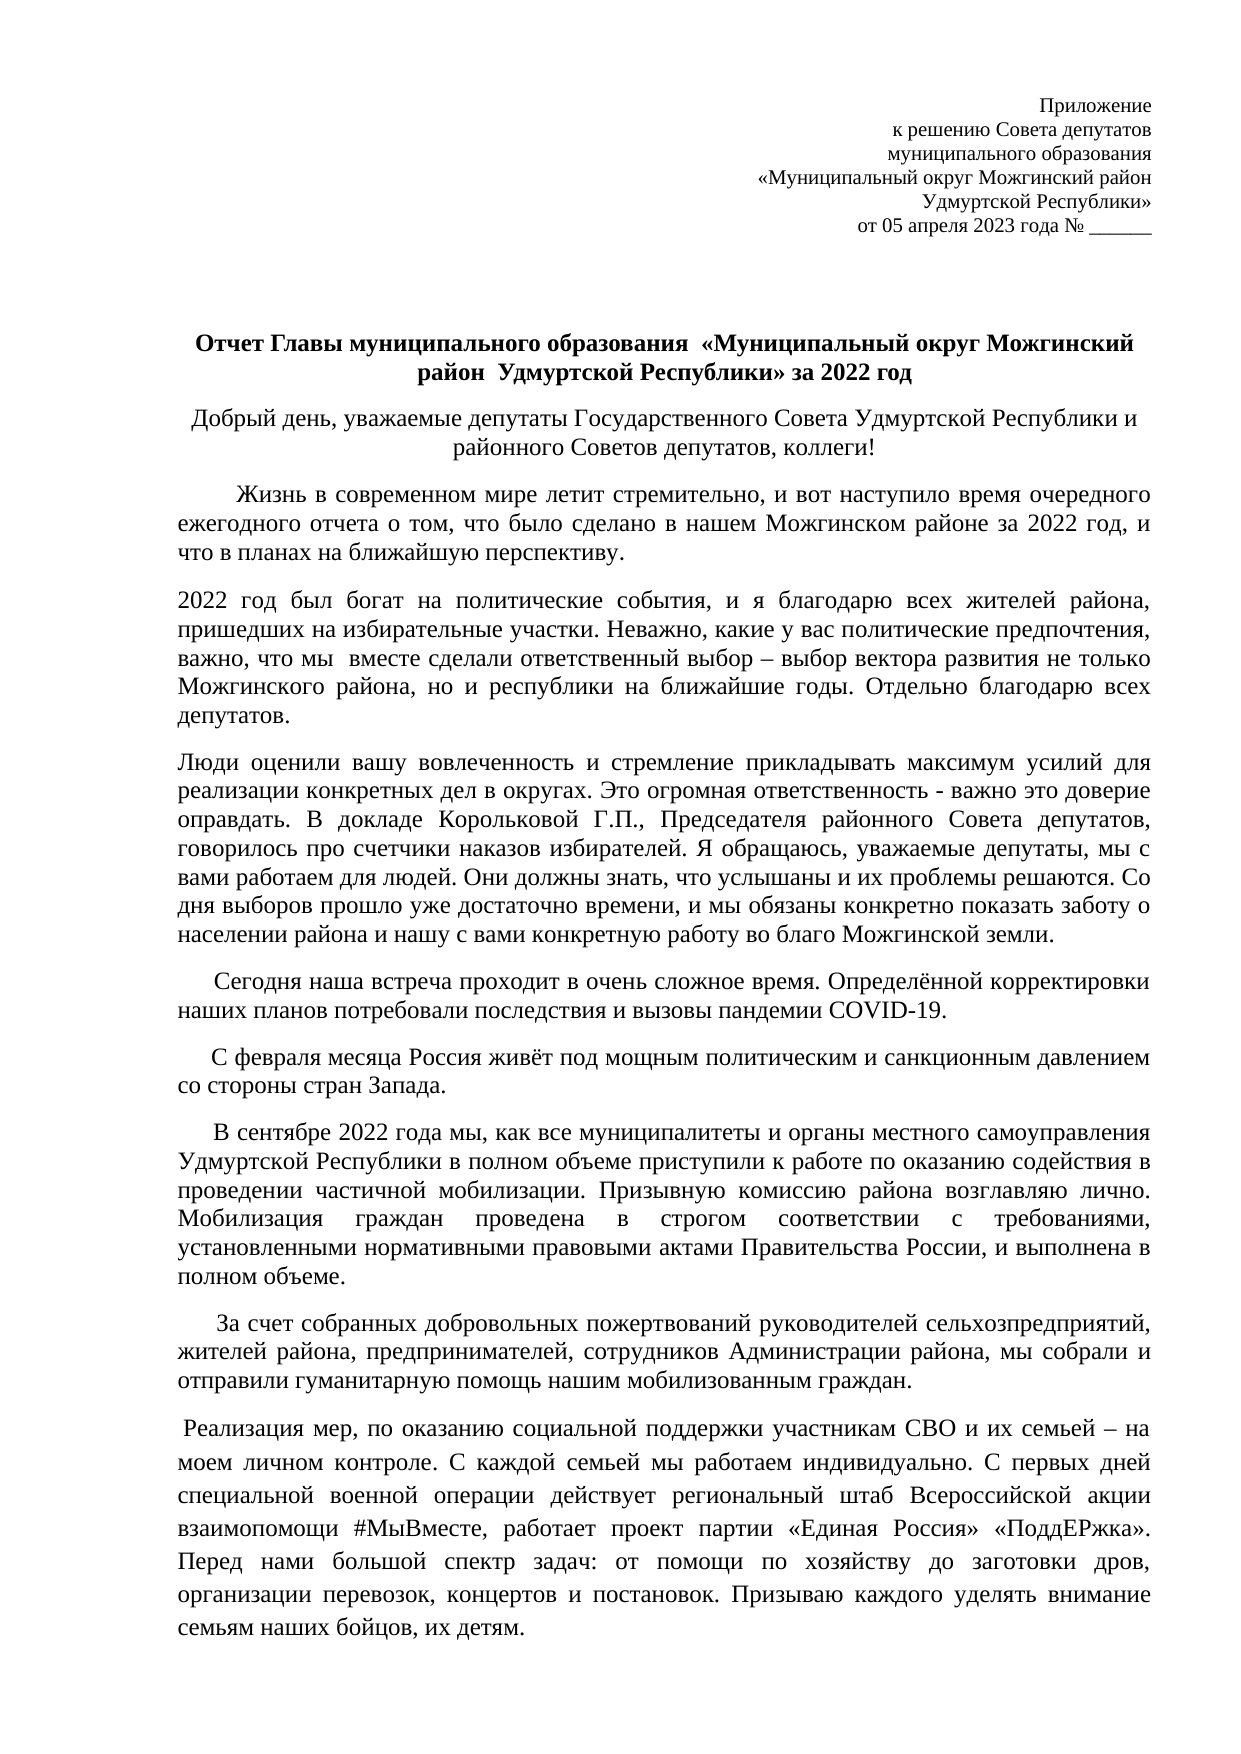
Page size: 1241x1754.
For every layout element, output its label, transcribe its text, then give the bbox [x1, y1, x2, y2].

text муниципального образования [177, 141, 1152, 165]
text Реализация мер, по оказанию социальной поддержки участникам СВО и их семьей – на моем личном контроле. С каждой семьей мы работаем индивидуально. С первых дней специальной военной операции действует региональный штаб Всероссийской акции взаимопомощи #МыВместе, работает проект партии «Единая Россия» «ПоддЕРжка». Перед нами большой спектр задач: от помощи по хозяйству до заготовки дров, организации перевозок, концертов и постановок. Призываю каждого уделять внимание семьям наших бойцов, их детям. [177, 1412, 1152, 1641]
text Добрый день, уважаемые депутаты Государственного Совета Удмуртской Республики и районного Советов депутатов, коллеги! [177, 403, 1152, 461]
text Жизнь в современном мире летит стремительно, и вот наступило время очередного ежегодного отчета о том, что было сделано в нашем Можгинском районе за 2022 год, и что в планах на ближайшую перспективу. [177, 479, 1152, 567]
text от 05 апреля 2023 года № ______ [177, 213, 1152, 237]
text к решению Совета депутатов [177, 117, 1152, 141]
text Удмуртской Республики» [177, 189, 1152, 213]
text Приложение [177, 92, 1152, 117]
text Люди оценили вашу вовлеченность и стремление прикладывать максимум усилий для реализации конкретных дел в округах. Это огромная ответственность - важно это доверие оправдать. В докладе Корольковой Г.П., Председателя районного Совета депутатов, говорилось про счетчики наказов избирателей. Я обращаюсь, уважаемые депутаты, мы с вами работаем для людей. Они должны знать, что услышаны и их проблемы решаются. Со дня выборов прошло уже достаточно времени, и мы обязаны конкретно показать заботу о населении района и нашу с вами конкретную работу во благо Можгинской земли. [177, 747, 1152, 948]
text С февраля месяца Россия живёт под мощным политическим и санкционным давлением со стороны стран Запада. [177, 1042, 1152, 1099]
text «Муниципальный округ Можгинский район [177, 165, 1152, 189]
text За счет собранных добровольных пожертвований руководителей сельхозпредприятий, жителей района, предпринимателей, сотрудников Администрации района, мы собрали и отправили гуманитарную помощь нашим мобилизованным граждан. [177, 1308, 1152, 1394]
text 2022 год был богат на политические события, и я благодарю всех жителей района, пришедших на избирательные участки. Неважно, какие у вас политические предпочтения, важно, что мы вместе сделали ответственный выбор – выбор вектора развития не только Можгинского района, но и республики на ближайшие годы. Отдельно благодарю всех депутатов. [177, 585, 1152, 729]
text Сегодня наша встреча проходит в очень сложное время. Определённой корректировки наших планов потребовали последствия и вызовы пандемии COVID-19. [177, 966, 1152, 1024]
text В сентябре 2022 года мы, как все муниципалитеты и органы местного самоуправления Удмуртской Республики в полном объеме приступили к работе по оказанию содействия в проведении частичной мобилизации. Призывную комиссию района возглавляю лично. Мобилизация граждан проведена в строгом соответствии с требованиями, установленными нормативными правовыми актами Правительства России, и выполнена в полном объеме. [177, 1117, 1152, 1290]
text Отчет Главы муниципального образования «Муниципальный округ Можгинский район Удмуртской Республики» за 2022 год [177, 328, 1152, 386]
